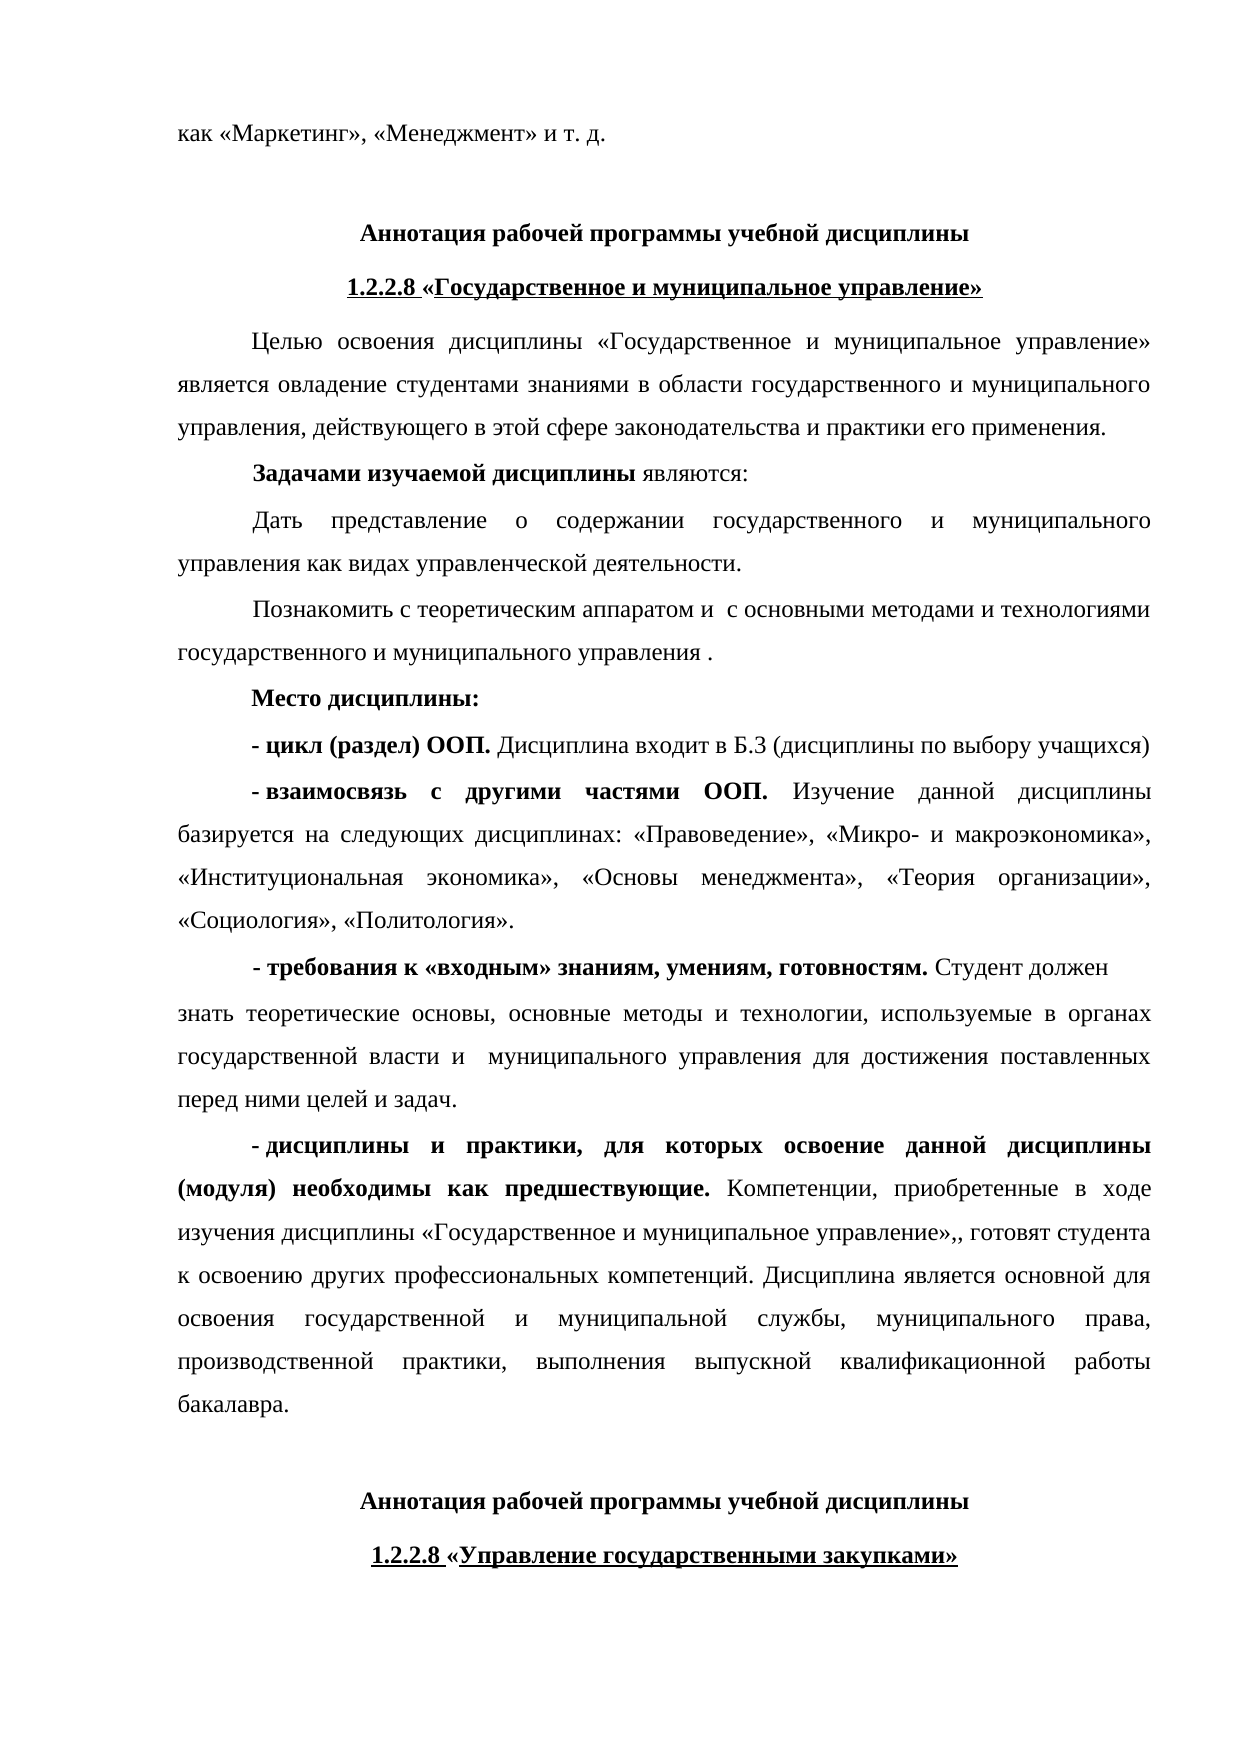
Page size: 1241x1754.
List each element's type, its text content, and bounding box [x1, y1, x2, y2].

text 1.2.2.8 «Управление государственными закупками» [177, 1540, 1152, 1569]
list знать теоретические основы, основные методы и технологии, используемые в органах государственной власти и муниципального управления для достижения поставленных перед ними целей и задач. [177, 998, 1152, 1113]
text Место дисциплины: [177, 683, 1152, 712]
list Познакомить с теоретическим аппаратом и с основными методами и технологиями государственного и муниципального управления . [177, 594, 1152, 666]
text Аннотация рабочей программы учебной дисциплины [177, 218, 1152, 247]
text - дисциплины и практики, для которых освоение данной дисциплины (модуля) необходимы как предшествующие. Компетенции, приобретенные в ходе изучения дисциплины «Государственное и муниципальное управление»,, готовят студента к освоению других профессиональных компетенций. Дисциплина является основной для освоения государственной и муниципальной службы, муниципального права, производственной практики, выполнения выпускной квалификационной работы бакалавра. [177, 1130, 1152, 1418]
text - взаимосвязь с другими частями ООП. Изучение данной дисциплины базируется на следующих дисциплинах: «Правоведение», «Микро- и макроэкономика», «Институциональная экономика», «Основы менеджмента», «Теория организации», «Социология», «Политология». [177, 776, 1152, 934]
text Аннотация рабочей программы учебной дисциплины [177, 1486, 1152, 1515]
list - требования к «входным» знаниям, умениям, готовностям. Студент должен [177, 952, 1152, 980]
text Задачами изучаемой дисциплины являются: [177, 458, 1152, 487]
text Целью освоения дисциплины «Государственное и муниципальное управление» является овладение студентами знаниями в области государственного и муниципального управления, действующего в этой сфере законодательства и практики его применения. [177, 326, 1152, 441]
text - цикл (раздел) ООП. Дисциплина входит в Б.3 (дисциплины по выбору учащихся) [177, 730, 1152, 758]
text 1.2.2.8 «Государственное и муниципальное управление» [177, 272, 1152, 301]
list Дать представление о содержании государственного и муниципального управления как видах управленческой деятельности. [177, 505, 1152, 577]
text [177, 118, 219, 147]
